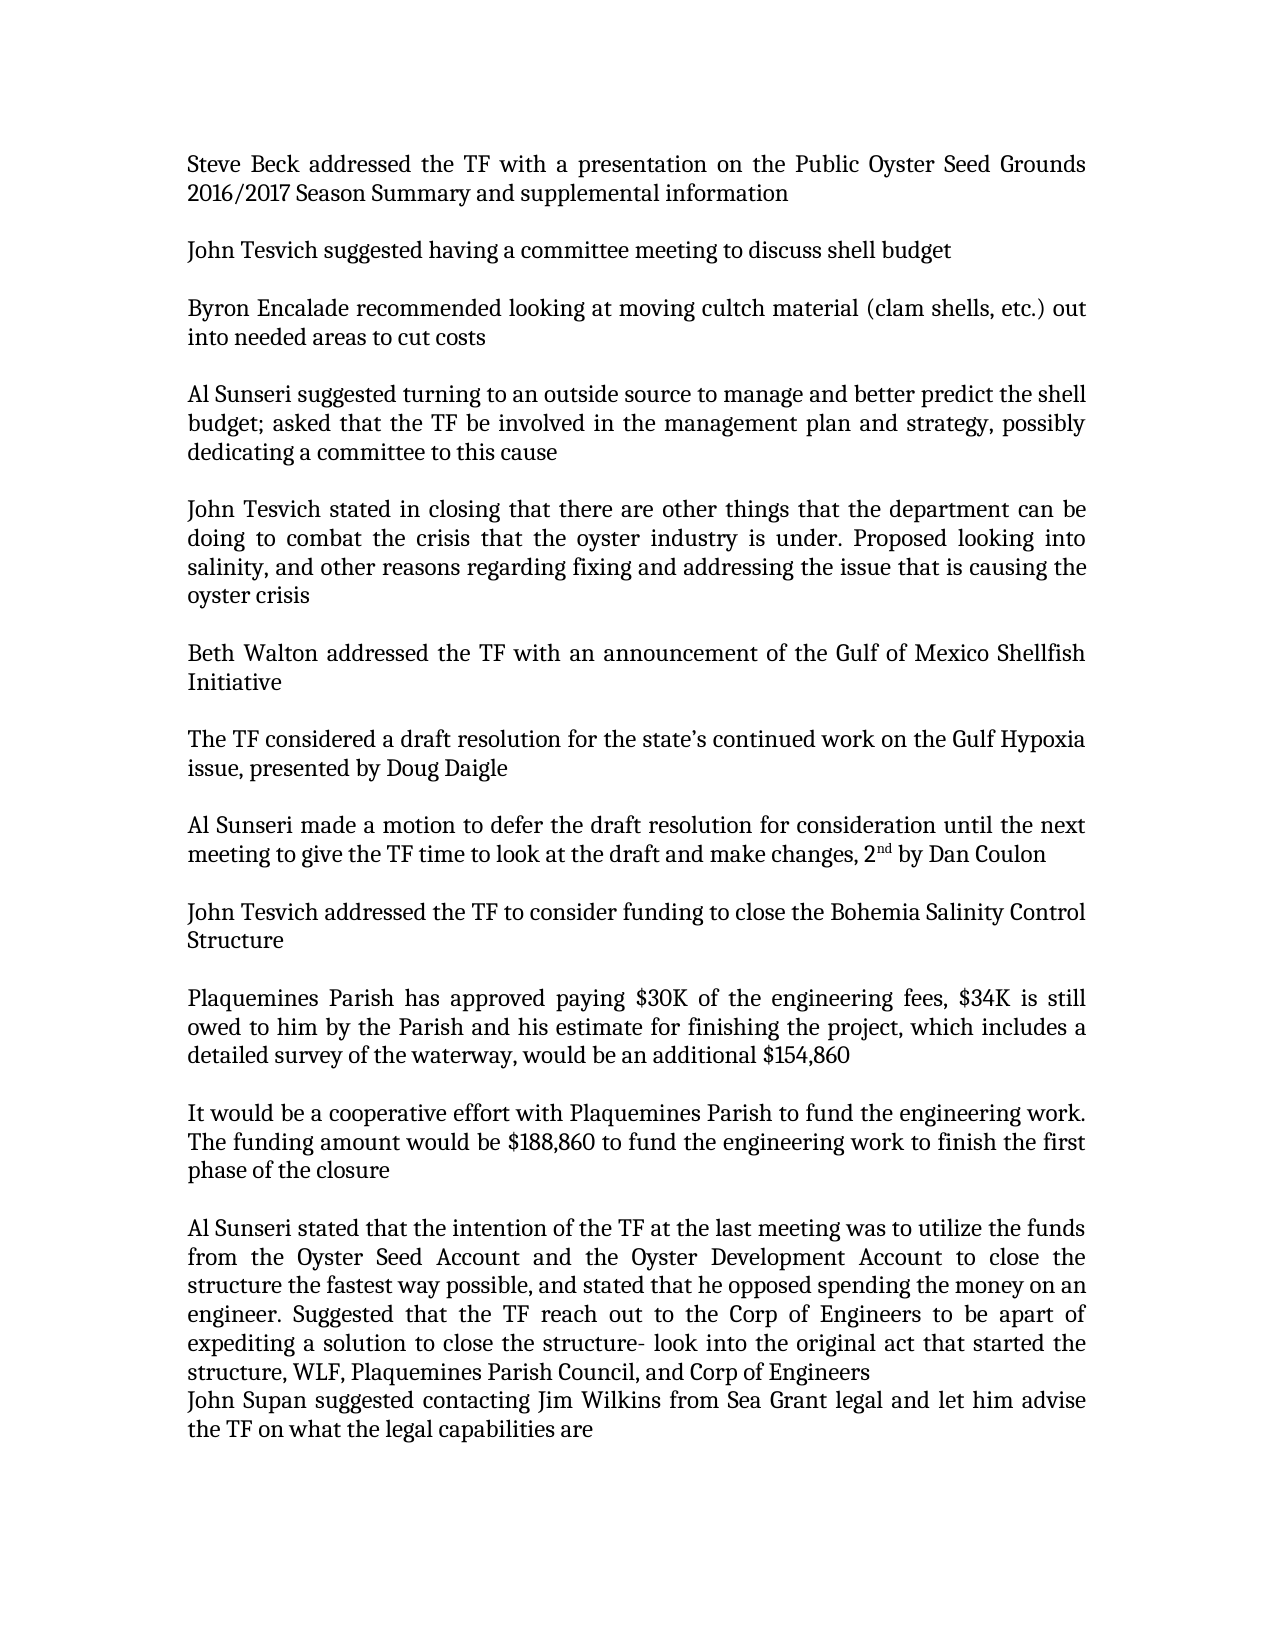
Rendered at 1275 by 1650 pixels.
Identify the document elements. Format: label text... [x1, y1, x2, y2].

text John Tesvich stated in closing that there are other things that the department can be doing to combat the crisis that the oyster industry is under. Proposed looking into salinity, and other reasons regarding fixing and addressing the issue that is causing the oyster crisis [187, 495, 1087, 610]
text Plaquemines Parish has approved paying $30K of the engineering fees, $34K is still owed to him by the Parish and his estimate for finishing the project, which includes a detailed survey of the waterway, would be an additional $154,860 [187, 984, 1087, 1070]
text Al Sunseri stated that the intention of the TF at the last meeting was to utilize the funds from the Oyster Seed Account and the Oyster Development Account to close the structure the fastest way possible, and stated that he opposed spending the money on an engineer. Suggested that the TF reach out to the Corp of Engineers to be apart of expediting a solution to close the structure- look into the original act that started the structure, WLF, Plaquemines Parish Council, and Corp of Engineers [187, 1214, 1087, 1386]
text Al Sunseri made a motion to defer the draft resolution for consideration until the next meeting to give the TF time to look at the draft and make changes, 2nd by Dan Coulon [187, 811, 1087, 869]
text Steve Beck addressed the TF with a presentation on the Public Oyster Seed Grounds 2016/2017 Season Summary and supplemental information [187, 150, 1087, 207]
text Byron Encalade recommended looking at moving cultch material (clam shells, etc.) out into needed areas to cut costs [187, 294, 1087, 351]
text It would be a cooperative effort with Plaquemines Parish to fund the engineering work. The funding amount would be $188,860 to fund the engineering work to finish the first phase of the closure [187, 1099, 1087, 1185]
text John Tesvich addressed the TF to consider funding to close the Bohemia Salinity Control Structure [187, 897, 1087, 955]
text John Tesvich suggested having a committee meeting to discuss shell budget [187, 236, 1087, 265]
text Al Sunseri suggested turning to an outside source to manage and better predict the shell budget; asked that the TF be involved in the management plan and strategy, possibly dedicating a committee to this cause [187, 380, 1087, 466]
text The TF considered a draft resolution for the state’s continued work on the Gulf Hypoxia issue, presented by Doug Daigle [187, 725, 1087, 782]
text Beth Walton addressed the TF with an announcement of the Gulf of Mexico Shellfish Initiative [187, 639, 1087, 696]
text John Supan suggested contacting Jim Wilkins from Sea Grant legal and let him advise the TF on what the legal capabilities are [187, 1386, 1087, 1444]
